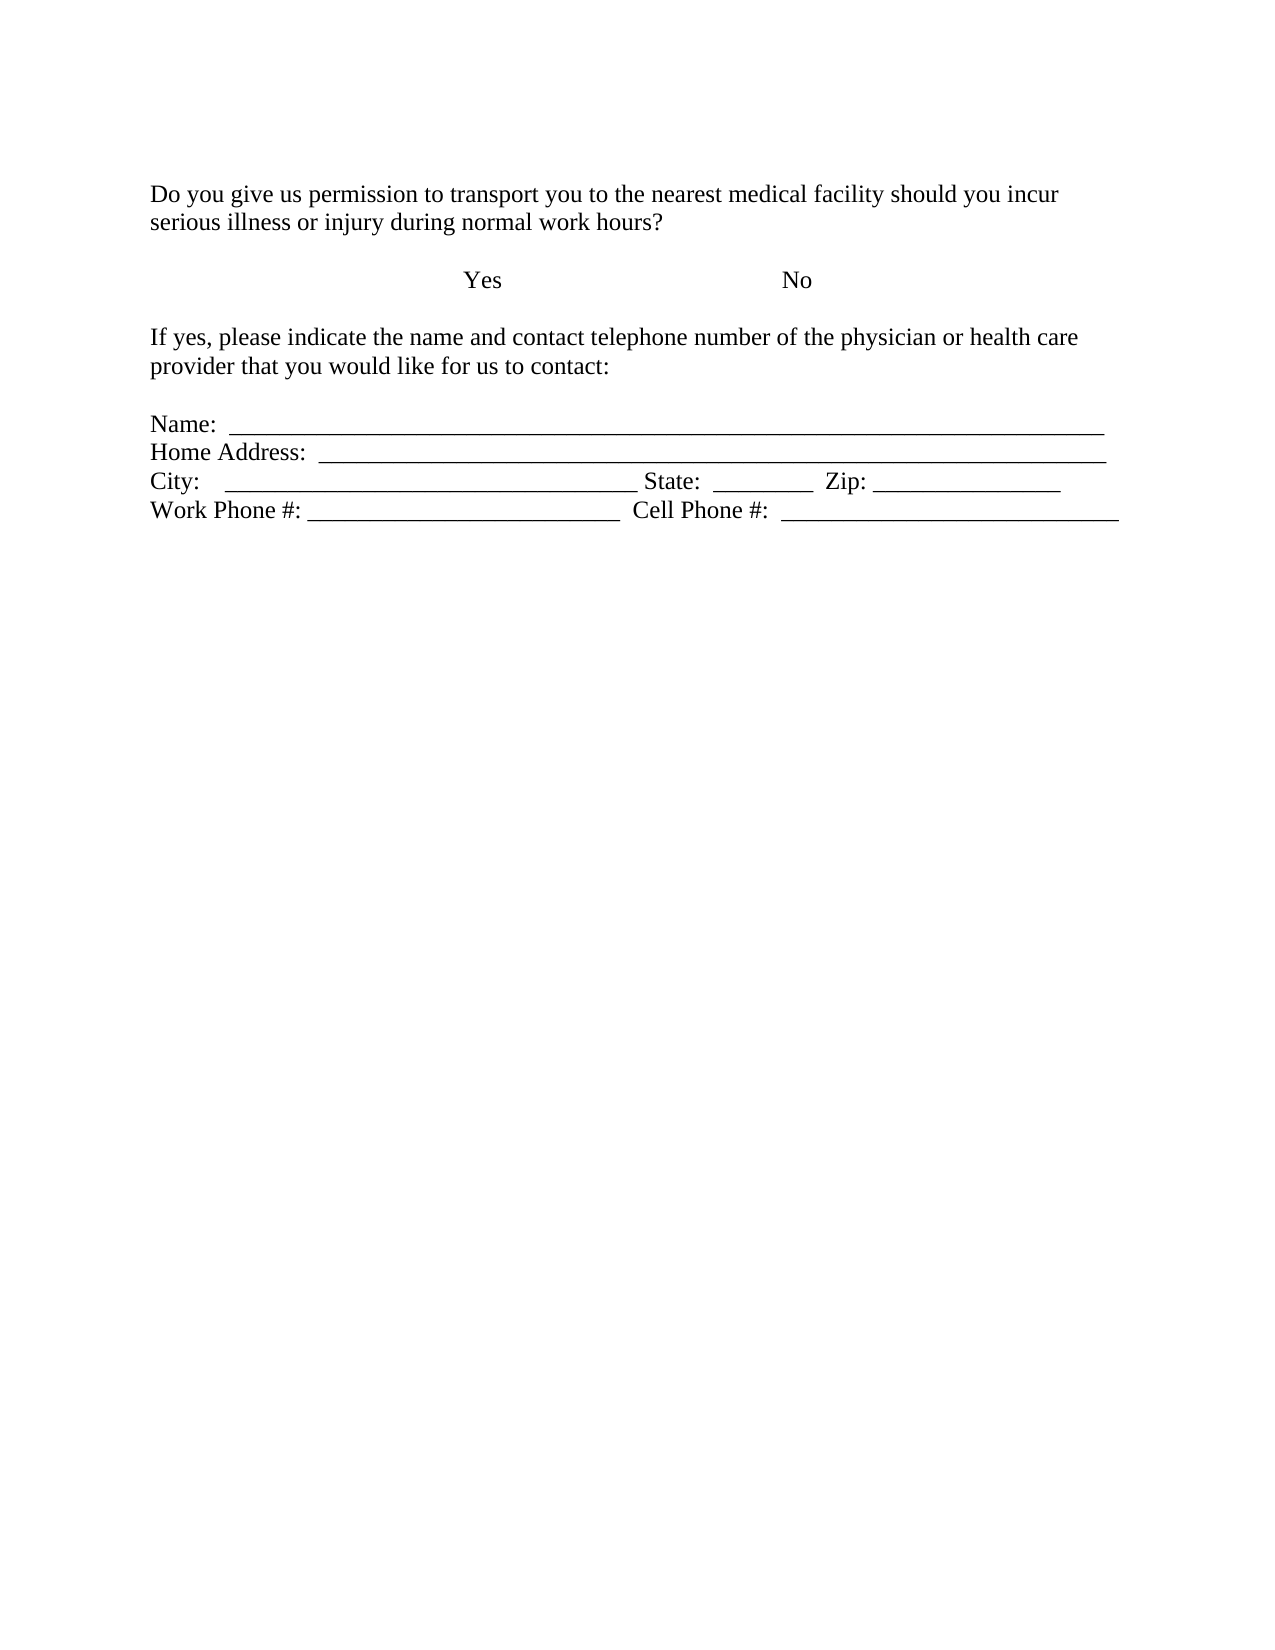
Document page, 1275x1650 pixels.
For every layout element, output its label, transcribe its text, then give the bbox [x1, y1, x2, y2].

text Name: ______________________________________________________________________ Home Address: _______________________________________________________________ [150, 409, 1125, 466]
text If yes, please indicate the name and contact telephone number of the physician or health care provider that you would like for us to contact: [150, 322, 1125, 380]
text Yes No [150, 265, 1125, 294]
text City: _________________________________ State: ________ Zip: _______________ Work Phone #: _________________________ Cell Phone #: ___________________________ [150, 466, 1125, 524]
text Do you give us permission to transport you to the nearest medical facility should you incur serious illness or injury during normal work hours? [150, 179, 1125, 236]
